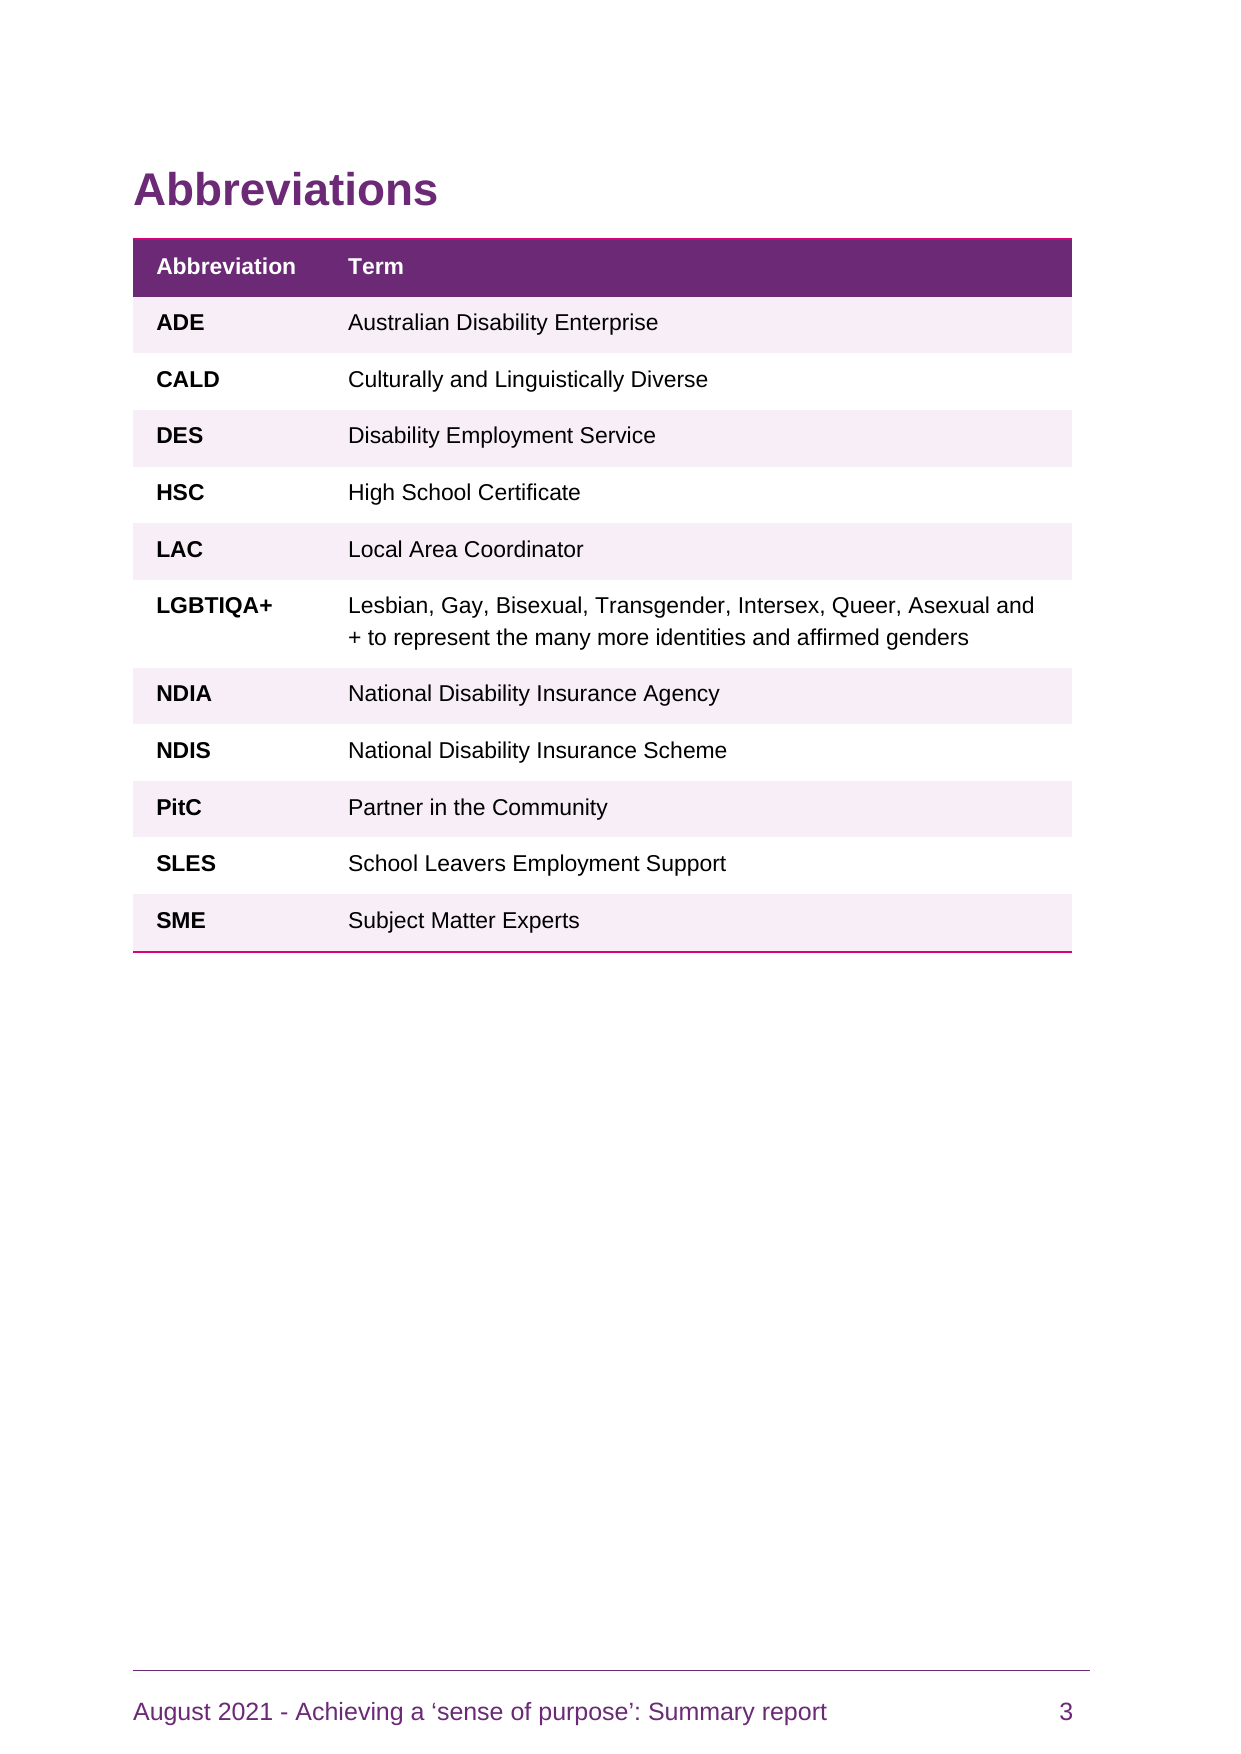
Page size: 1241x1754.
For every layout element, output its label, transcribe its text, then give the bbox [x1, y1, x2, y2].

table_cell High School Certificate [325, 467, 1072, 523]
table_cell LGBTIQA+ [133, 580, 325, 668]
table_cell Australian Disability Enterprise [325, 297, 1072, 353]
table_cell DES [133, 410, 325, 467]
table_cell Lesbian, Gay, Bisexual, Transgender, Intersex, Queer, Asexual and + to represent the many more identities and affirmed genders [325, 580, 1072, 668]
table_cell CALD [133, 354, 325, 410]
table_header Term [325, 240, 1072, 297]
table_cell Culturally and Linguistically Diverse [325, 354, 1072, 410]
table_cell HSC [133, 467, 325, 523]
table_cell National Disability Insurance Agency [325, 668, 1072, 724]
table_cell SLES [133, 838, 325, 894]
table_cell NDIA [133, 668, 325, 724]
table_cell PitC [133, 781, 325, 837]
table_cell Subject Matter Experts [325, 894, 1072, 951]
table_cell NDIS [133, 724, 325, 781]
table_cell ADE [133, 297, 325, 353]
table_cell LAC [133, 523, 325, 580]
table_cell School Leavers Employment Support [325, 838, 1072, 894]
subtitle Abbreviations [133, 162, 1090, 215]
table_cell Local Area Coordinator [325, 523, 1072, 580]
table_cell National Disability Insurance Scheme [325, 724, 1072, 781]
table_cell SME [133, 894, 325, 951]
table_cell Partner in the Community [325, 781, 1072, 837]
table_cell Disability Employment Service [325, 410, 1072, 467]
table_header Abbreviation [133, 240, 325, 297]
